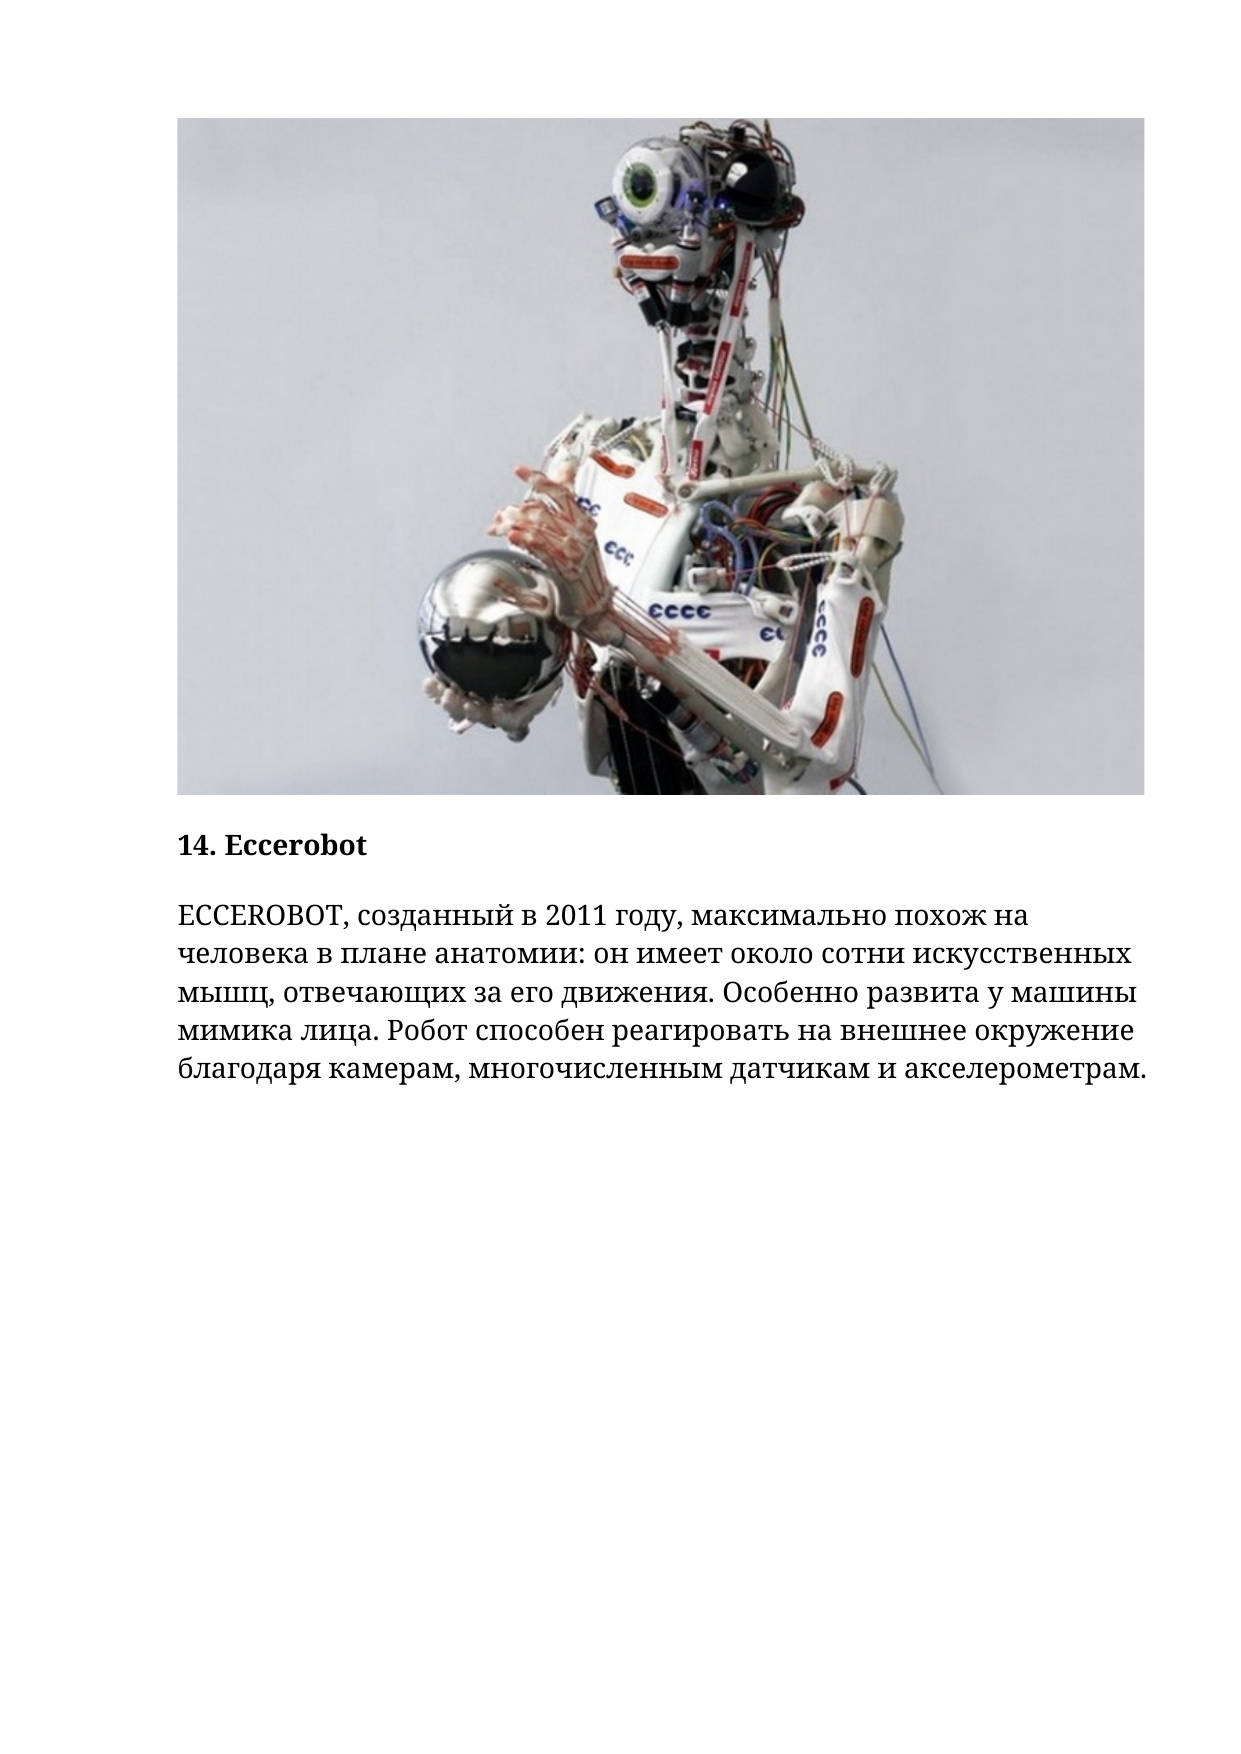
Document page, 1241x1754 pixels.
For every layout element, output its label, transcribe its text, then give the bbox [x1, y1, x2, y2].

picture [177, 118, 1145, 795]
text 14. Eccerobot [177, 826, 1152, 864]
text ECCEROBOT, созданный в 2011 году, максимально похож на человека в плане анатомии: он имеет около сотни искусственных мышц, отвечающих за его движения. Особенно развита у машины мимика лица. Робот способен реагировать на внешнее окружение благодаря камерам, многочисленным датчикам и акселерометрам. [177, 895, 1152, 1087]
